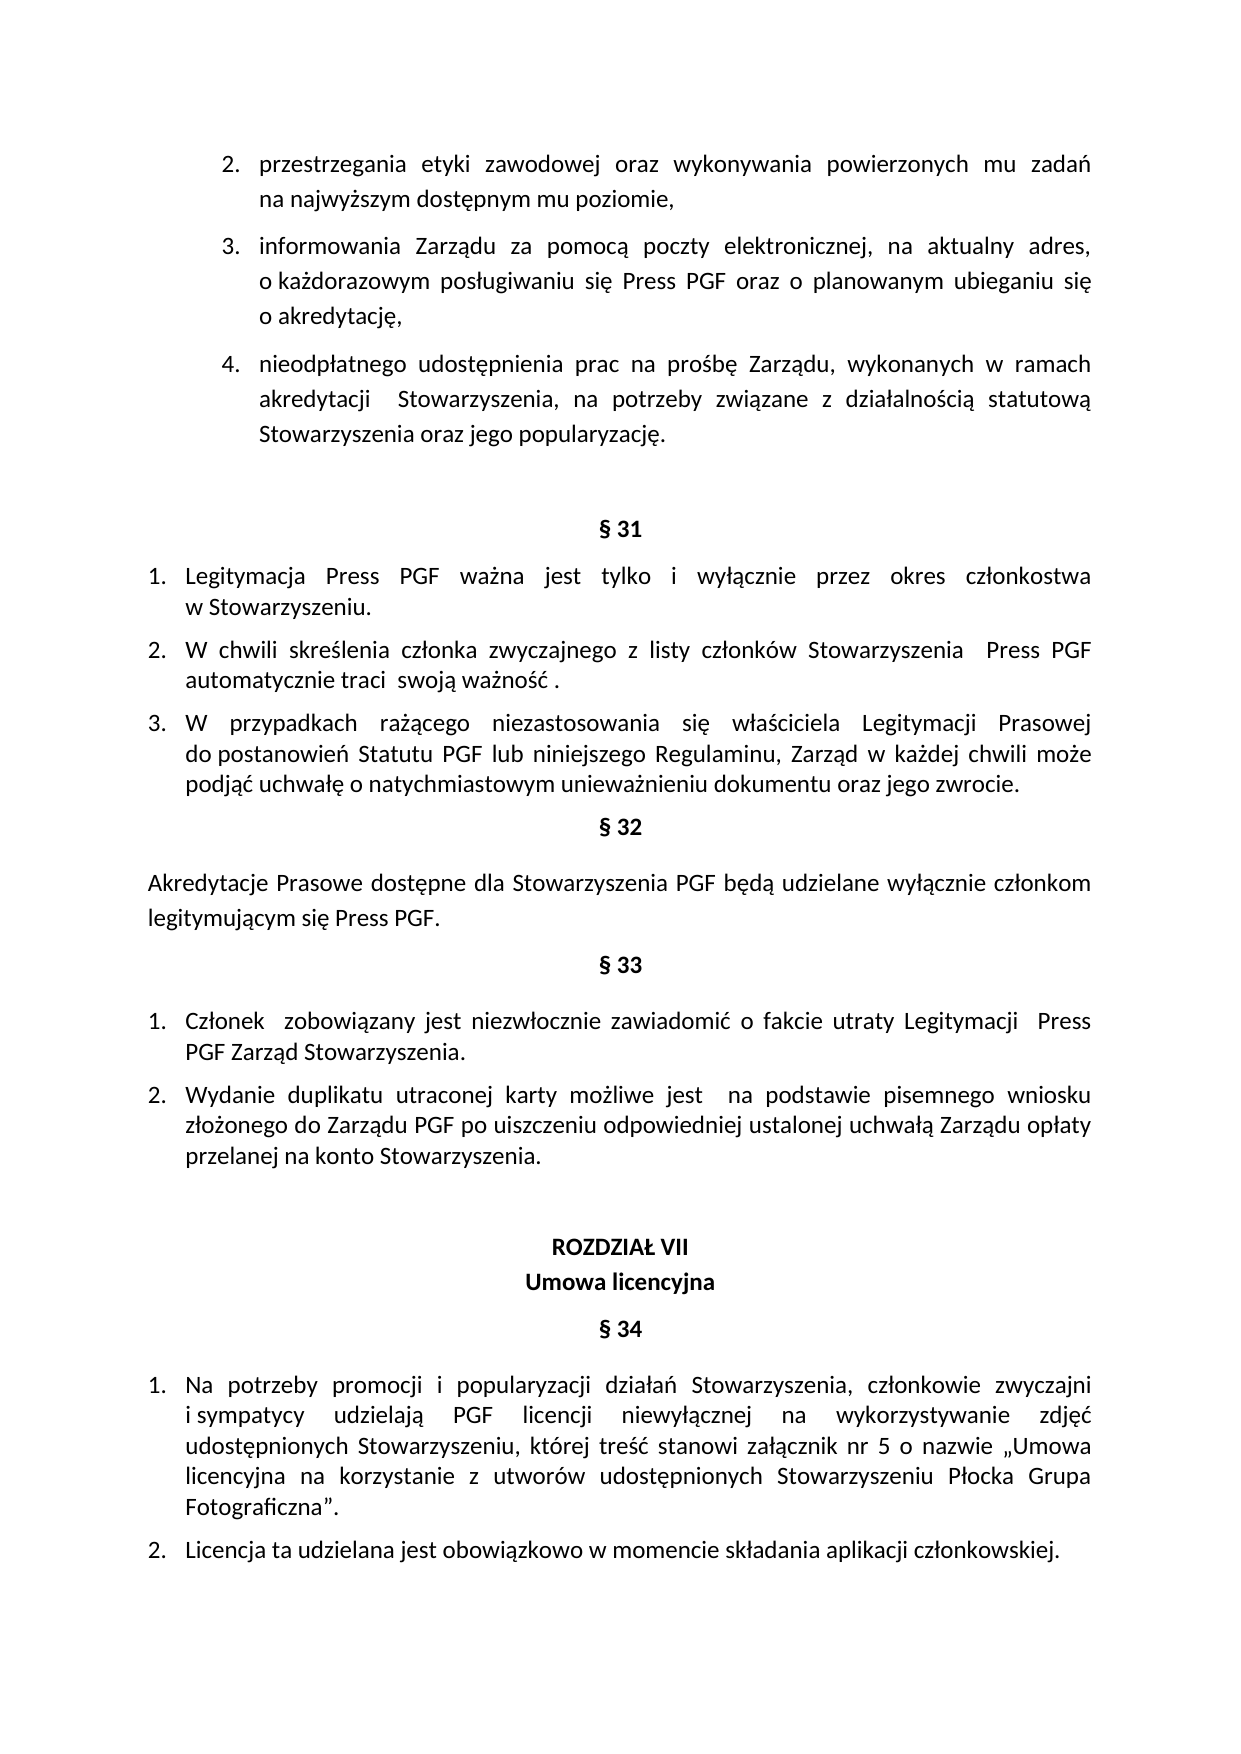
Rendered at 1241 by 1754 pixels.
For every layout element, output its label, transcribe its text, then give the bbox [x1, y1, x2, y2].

list nieodpłatnego udostępnienia prac na prośbę Zarządu, wykonanych w ramach akredytacji Stowarzyszenia, na potrzeby związane z działalnością statutową Stowarzyszenia oraz jego popularyzację. [221, 348, 1092, 448]
text Akredytacje Prasowe dostępne dla Stowarzyszenia PGF będą udzielane wyłącznie członkom legitymującym się Press PGF. [148, 867, 1092, 933]
list W chwili skreślenia członka zwyczajnego z listy członków Stowarzyszenia Press PGF automatycznie traci swoją ważność . [148, 634, 1092, 695]
text § 31 [148, 513, 1092, 543]
list przestrzegania etyki zawodowej oraz wykonywania powierzonych mu zadań na najwyższym dostępnym mu poziomie, [221, 148, 1092, 213]
text § 33 [148, 950, 1092, 980]
list W przypadkach rażącego niezastosowania się właściciela Legitymacji Prasowej do postanowień Statutu PGF lub niniejszego Regulaminu, Zarząd w każdej chwili może podjąć uchwałę o natychmiastowym unieważnieniu dokumentu oraz jego zwrocie. [148, 707, 1092, 799]
list Na potrzeby promocji i popularyzacji działań Stowarzyszenia, członkowie zwyczajni i sympatycy udzielają PGF licencji niewyłącznej na wykorzystywanie zdjęć udostępnionych Stowarzyszeniu, której treść stanowi załącznik nr 5 o nazwie „Umowa licencyjna na korzystanie z utworów udostępnionych Stowarzyszeniu Płocka Grupa Fotograficzna”. [148, 1369, 1092, 1522]
text § 34 [148, 1313, 1092, 1344]
text ROZDZIAŁ VII Umowa licencyjna [148, 1231, 1092, 1296]
list Licencja ta udzielana jest obowiązkowo w momencie składania aplikacji członkowskiej. [148, 1534, 1092, 1564]
text § 32 [148, 811, 1092, 842]
list Wydanie duplikatu utraconej karty możliwe jest na podstawie pisemnego wniosku złożonego do Zarządu PGF po uiszczeniu odpowiedniej ustalonej uchwałą Zarządu opłaty przelanej na konto Stowarzyszenia. [148, 1079, 1092, 1171]
list Członek zobowiązany jest niezwłocznie zawiadomić o fakcie utraty Legitymacji Press PGF Zarząd Stowarzyszenia. [148, 1006, 1092, 1067]
list informowania Zarządu za pomocą poczty elektronicznej, na aktualny adres, o każdorazowym posługiwaniu się Press PGF oraz o planowanym ubieganiu się o akredytację, [221, 230, 1092, 331]
list Legitymacja Press PGF ważna jest tylko i wyłącznie przez okres członkostwa w Stowarzyszeniu. [148, 560, 1092, 621]
